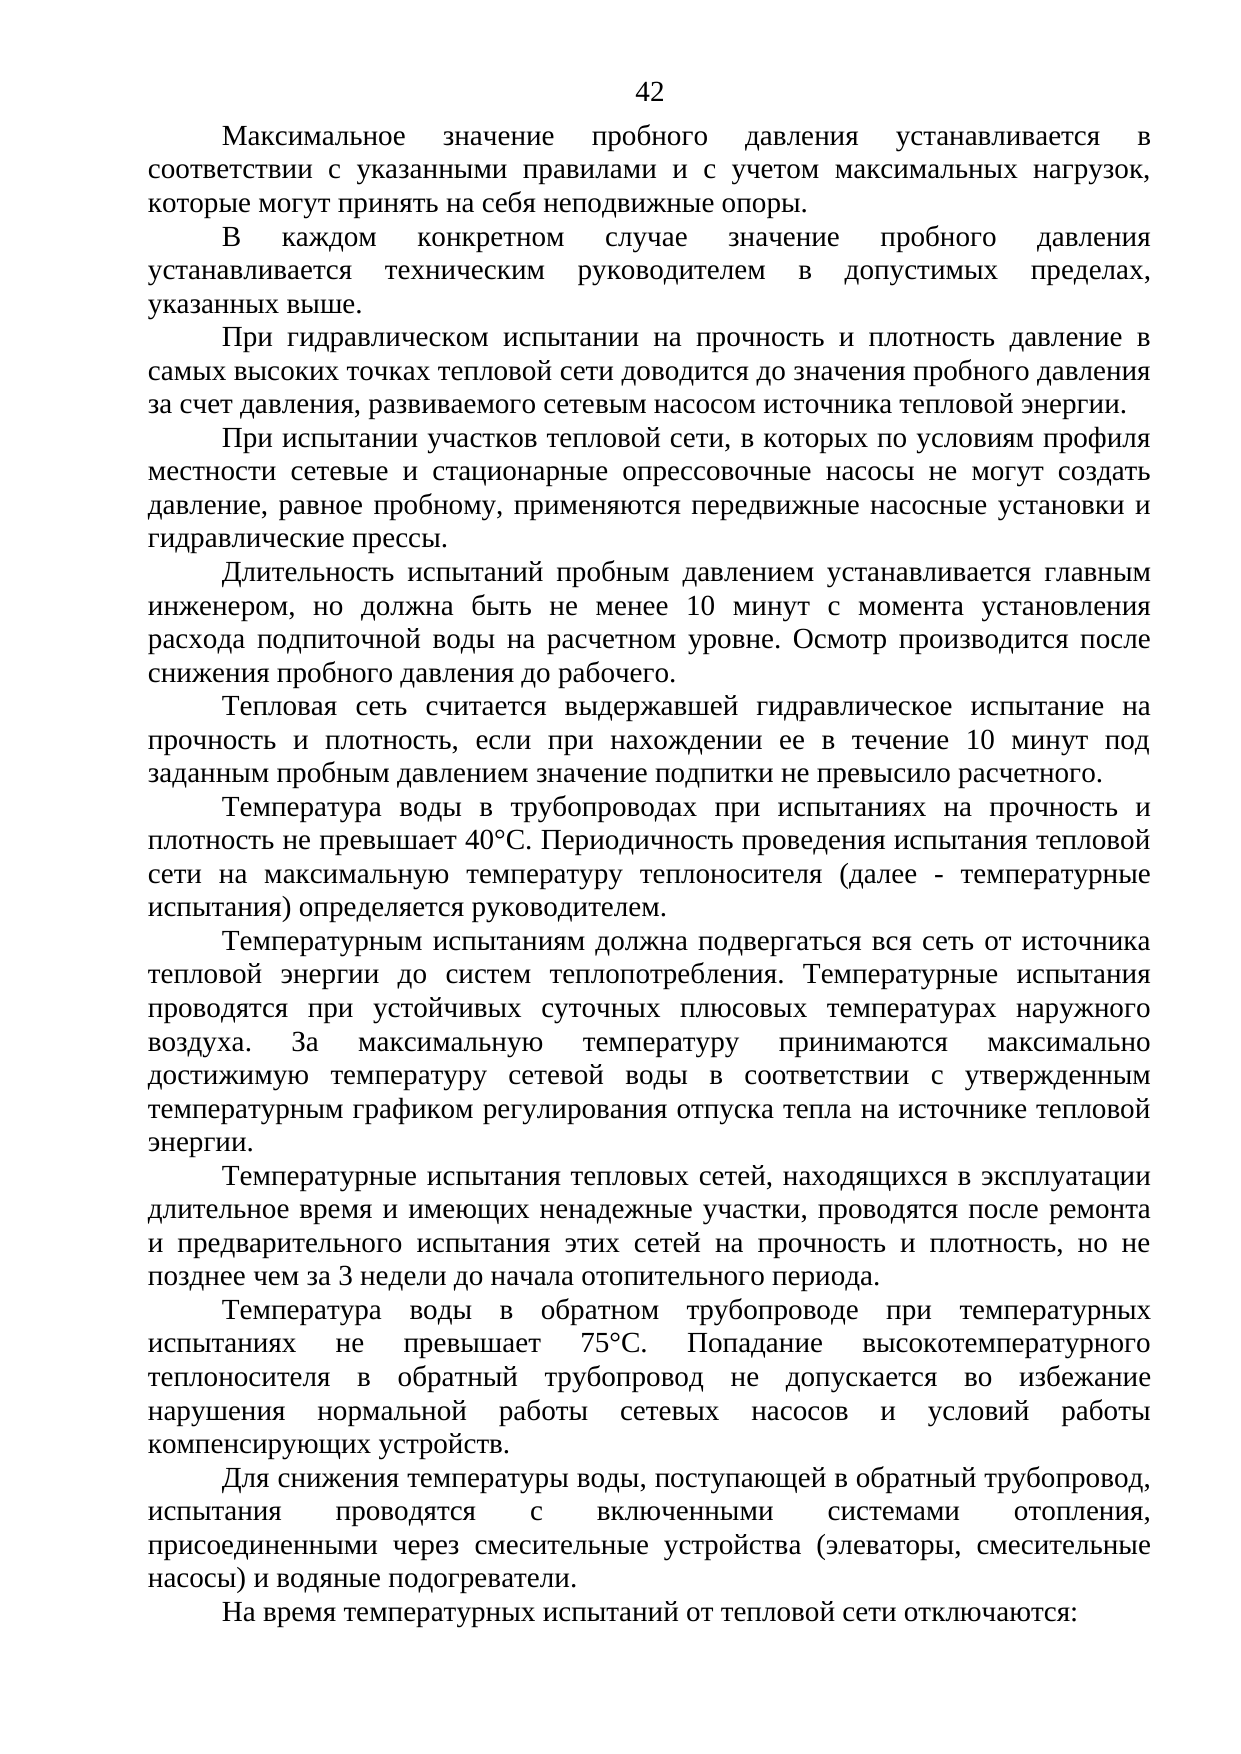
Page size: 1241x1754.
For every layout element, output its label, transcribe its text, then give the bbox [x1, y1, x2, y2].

text Температурным испытаниям должна подвергаться вся сеть от источника тепловой энергии до систем теплопотребления. Температурные испытания проводятся при устойчивых суточных плюсовых температурах наружного воздуха. За максимальную температуру принимаются максимально достижимую температуру сетевой воды в соответствии с утвержденным температурным графиком регулирования отпуска тепла на источнике тепловой энергии. [148, 923, 1152, 1158]
text Температура воды в трубопроводах при испытаниях на прочность и плотность не превышает 40°С. Периодичность проведения испытания тепловой сети на максимальную температуру теплоносителя (далее - температурные испытания) определяется руководителем. [148, 789, 1152, 923]
text Тепловая сеть считается выдержавшей гидравлическое испытание на прочность и плотность, если при нахождении ее в течение 10 минут под заданным пробным давлением значение подпитки не превысило расчетного. [148, 688, 1152, 789]
text Температура воды в обратном трубопроводе при температурных испытаниях не превышает 75°С. Попадание высокотемпературного теплоносителя в обратный трубопровод не допускается во избежание нарушения нормальной работы сетевых насосов и условий работы компенсирующих устройств. [148, 1292, 1152, 1460]
text Длительность испытаний пробным давлением устанавливается главным инженером, но должна быть не менее 10 минут с момента установления расхода подпиточной воды на расчетном уровне. Осмотр производится после снижения пробного давления до рабочего. [148, 554, 1152, 688]
text В каждом конкретном случае значение пробного давления устанавливается техническим руководителем в допустимых пределах, указанных выше. [148, 219, 1152, 319]
text Температурные испытания тепловых сетей, находящихся в эксплуатации длительное время и имеющих ненадежные участки, проводятся после ремонта и предварительного испытания этих сетей на прочность и плотность, но не позднее чем за 3 недели до начала отопительного периода. [148, 1158, 1152, 1292]
text При испытании участков тепловой сети, в которых по условиям профиля местности сетевые и стационарные опрессовочные насосы не могут создать давление, равное пробному, применяются передвижные насосные установки и гидравлические прессы. [148, 420, 1152, 554]
text Максимальное значение пробного давления устанавливается в соответствии с указанными правилами и с учетом максимальных нагрузок, которые могут принять на себя неподвижные опоры. [148, 118, 1152, 219]
text При гидравлическом испытании на прочность и плотность давление в самых высоких точках тепловой сети доводится до значения пробного давления за счет давления, развиваемого сетевым насосом источника тепловой энергии. [148, 319, 1152, 420]
text На время температурных испытаний от тепловой сети отключаются: [148, 1594, 1152, 1627]
text Для снижения температуры воды, поступающей в обратный трубопровод, испытания проводятся с включенными системами отопления, присоединенными через смесительные устройства (элеваторы, смесительные насосы) и водяные подогреватели. [148, 1460, 1152, 1594]
